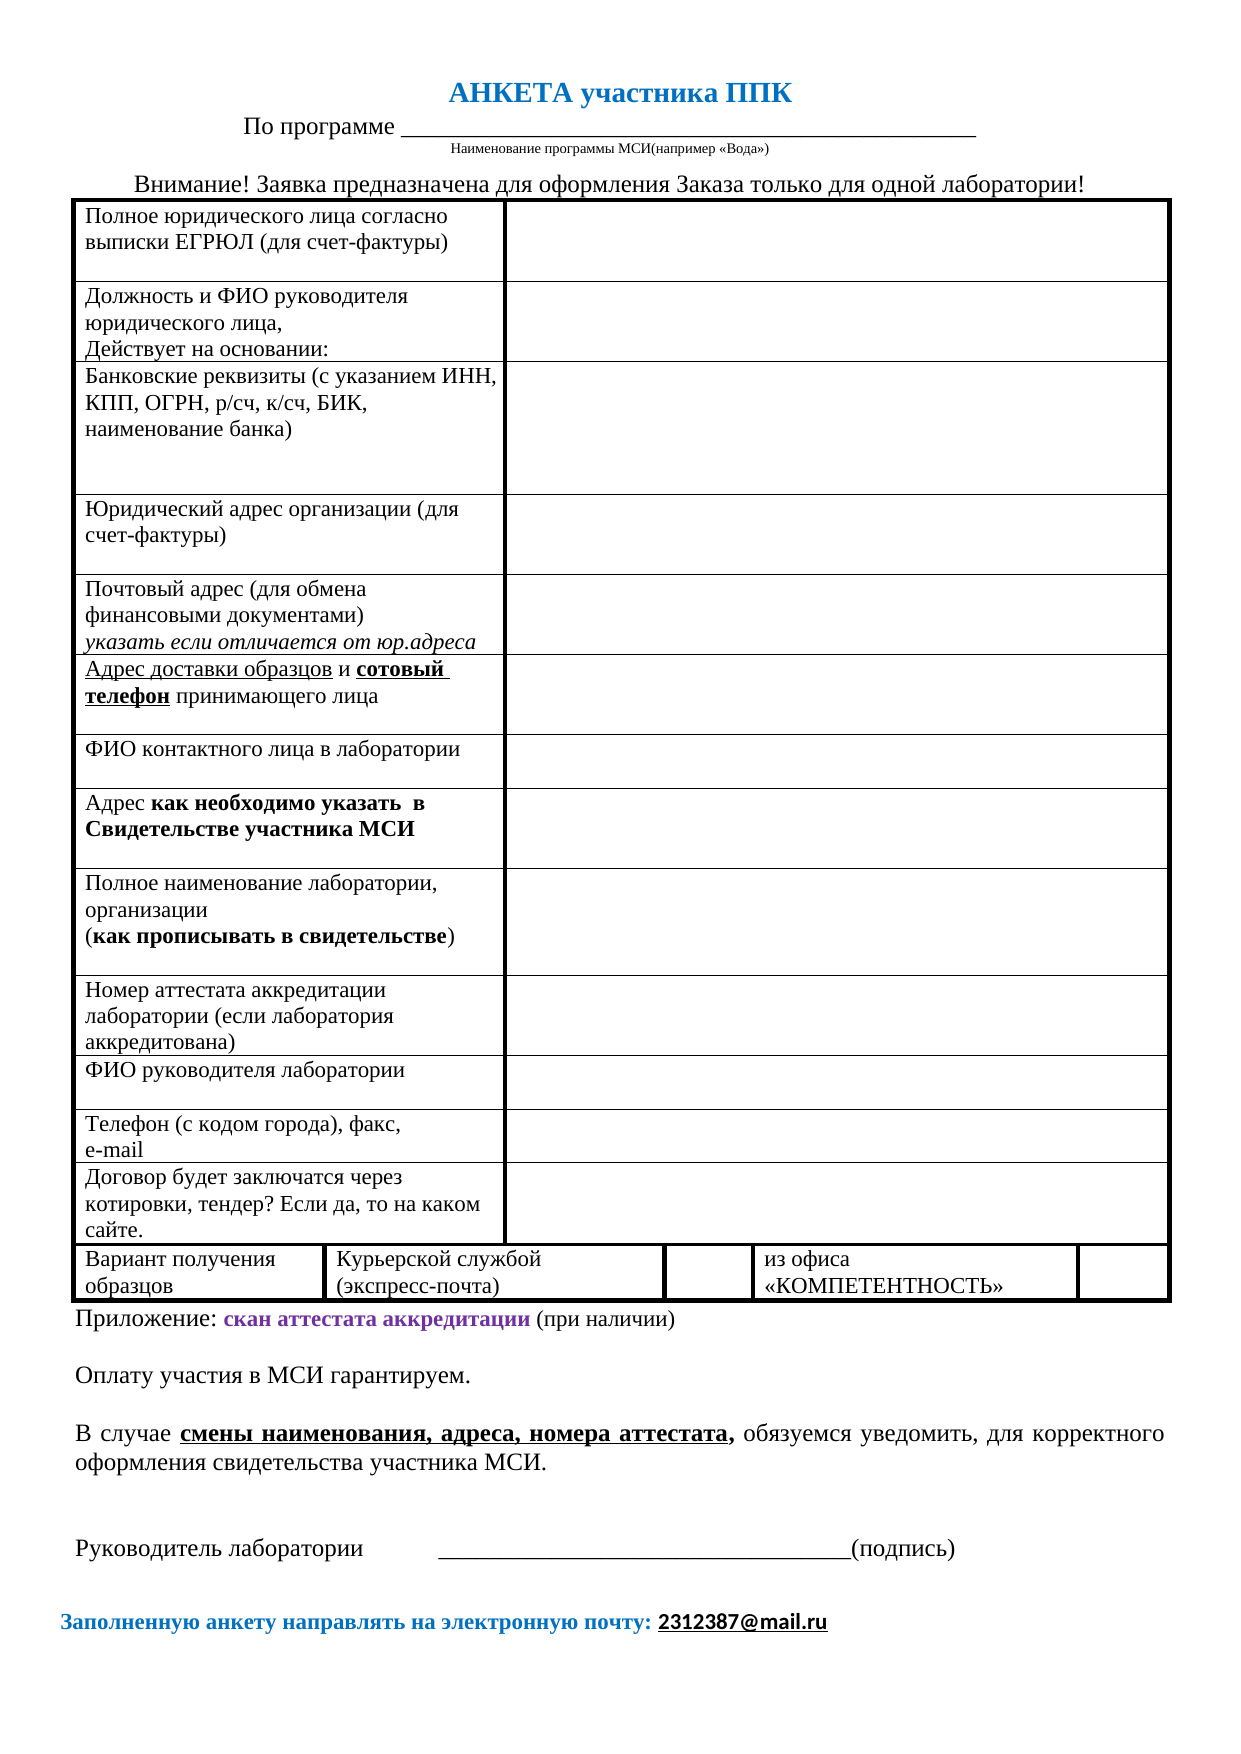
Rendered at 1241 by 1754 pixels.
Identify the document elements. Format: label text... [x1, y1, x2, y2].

table_cell Номер аттестата аккредитации лаборатории (если лаборатория аккредитована) [76, 976, 503, 1055]
table_cell Вариант получения образцов [76, 1246, 322, 1298]
table_cell из офиса «КОМПЕТЕНТНОСТЬ» [755, 1246, 1076, 1298]
table_cell [507, 655, 1167, 734]
table_cell [507, 362, 1167, 494]
text Заполненную анкету направлять на электронную почту: 2312387@mail.ru [60, 1607, 1165, 1635]
table_cell [507, 869, 1167, 975]
text Внимание! Заявка предназначена для оформления Заказа только для одной лаборатории! [16, 169, 1203, 197]
table_cell [507, 495, 1167, 574]
table_cell Договор будет заключатся через котировки, тендер? Если да, то на каком сайте. [76, 1163, 503, 1242]
table_cell Адрес как необходимо указать в Свидетельстве участника МСИ [76, 789, 503, 868]
table_cell [667, 1246, 751, 1298]
table_cell Юридический адрес организации (для счет-фактуры) [76, 495, 503, 574]
text Наименование программы МСИ(например «Вода») [16, 140, 1203, 169]
table_cell Адрес доставки образцов и сотовый телефон принимающего лица [76, 655, 503, 734]
text Приложение: скан аттестата аккредитации (при наличии) [75, 1303, 1165, 1332]
table_cell [507, 575, 1167, 654]
table_cell [507, 976, 1167, 1055]
table_cell [507, 1163, 1167, 1242]
table_cell Телефон (с кодом города), факс, е-mail [76, 1110, 503, 1162]
table_cell [507, 789, 1167, 868]
table_cell [507, 735, 1167, 788]
text В случае смены наименования, адреса, номера аттестата, обязуемся уведомить, для корректного оформления свидетельства участника МСИ. [75, 1418, 1165, 1475]
table_cell ФИО руководителя лаборатории [76, 1056, 503, 1108]
text Оплату участия в МСИ гарантируем. [75, 1360, 1165, 1389]
table_cell [1080, 1246, 1167, 1298]
table_cell Банковские реквизиты (с указанием ИНН, КПП, ОГРН, р/сч, к/сч, БИК, наименование банка) [76, 362, 503, 494]
table_header Полное юридического лица согласно выписки ЕГРЮЛ (для счет-фактуры) [76, 202, 503, 281]
table_cell [507, 282, 1167, 361]
table_cell Должность и ФИО руководителя юридического лица, Действует на основании: [76, 282, 503, 361]
table_cell Полное наименование лаборатории, организации (как прописывать в свидетельстве) [76, 869, 503, 975]
table_cell Курьерской службой (экспресс-почта) [327, 1246, 662, 1298]
table_cell ФИО контактного лица в лаборатории [76, 735, 503, 788]
table_cell [507, 1056, 1167, 1108]
table_header [507, 202, 1167, 281]
text АНКЕТА участника ППК [75, 75, 1165, 108]
text Руководитель лаборатории _________________________________(подпись) [75, 1533, 1165, 1562]
table_cell [507, 1110, 1167, 1162]
table_cell Почтовый адрес (для обмена финансовыми документами) указать если отличается от юр.адреса [76, 575, 503, 654]
text По программе ______________________________________________ [16, 111, 1203, 140]
